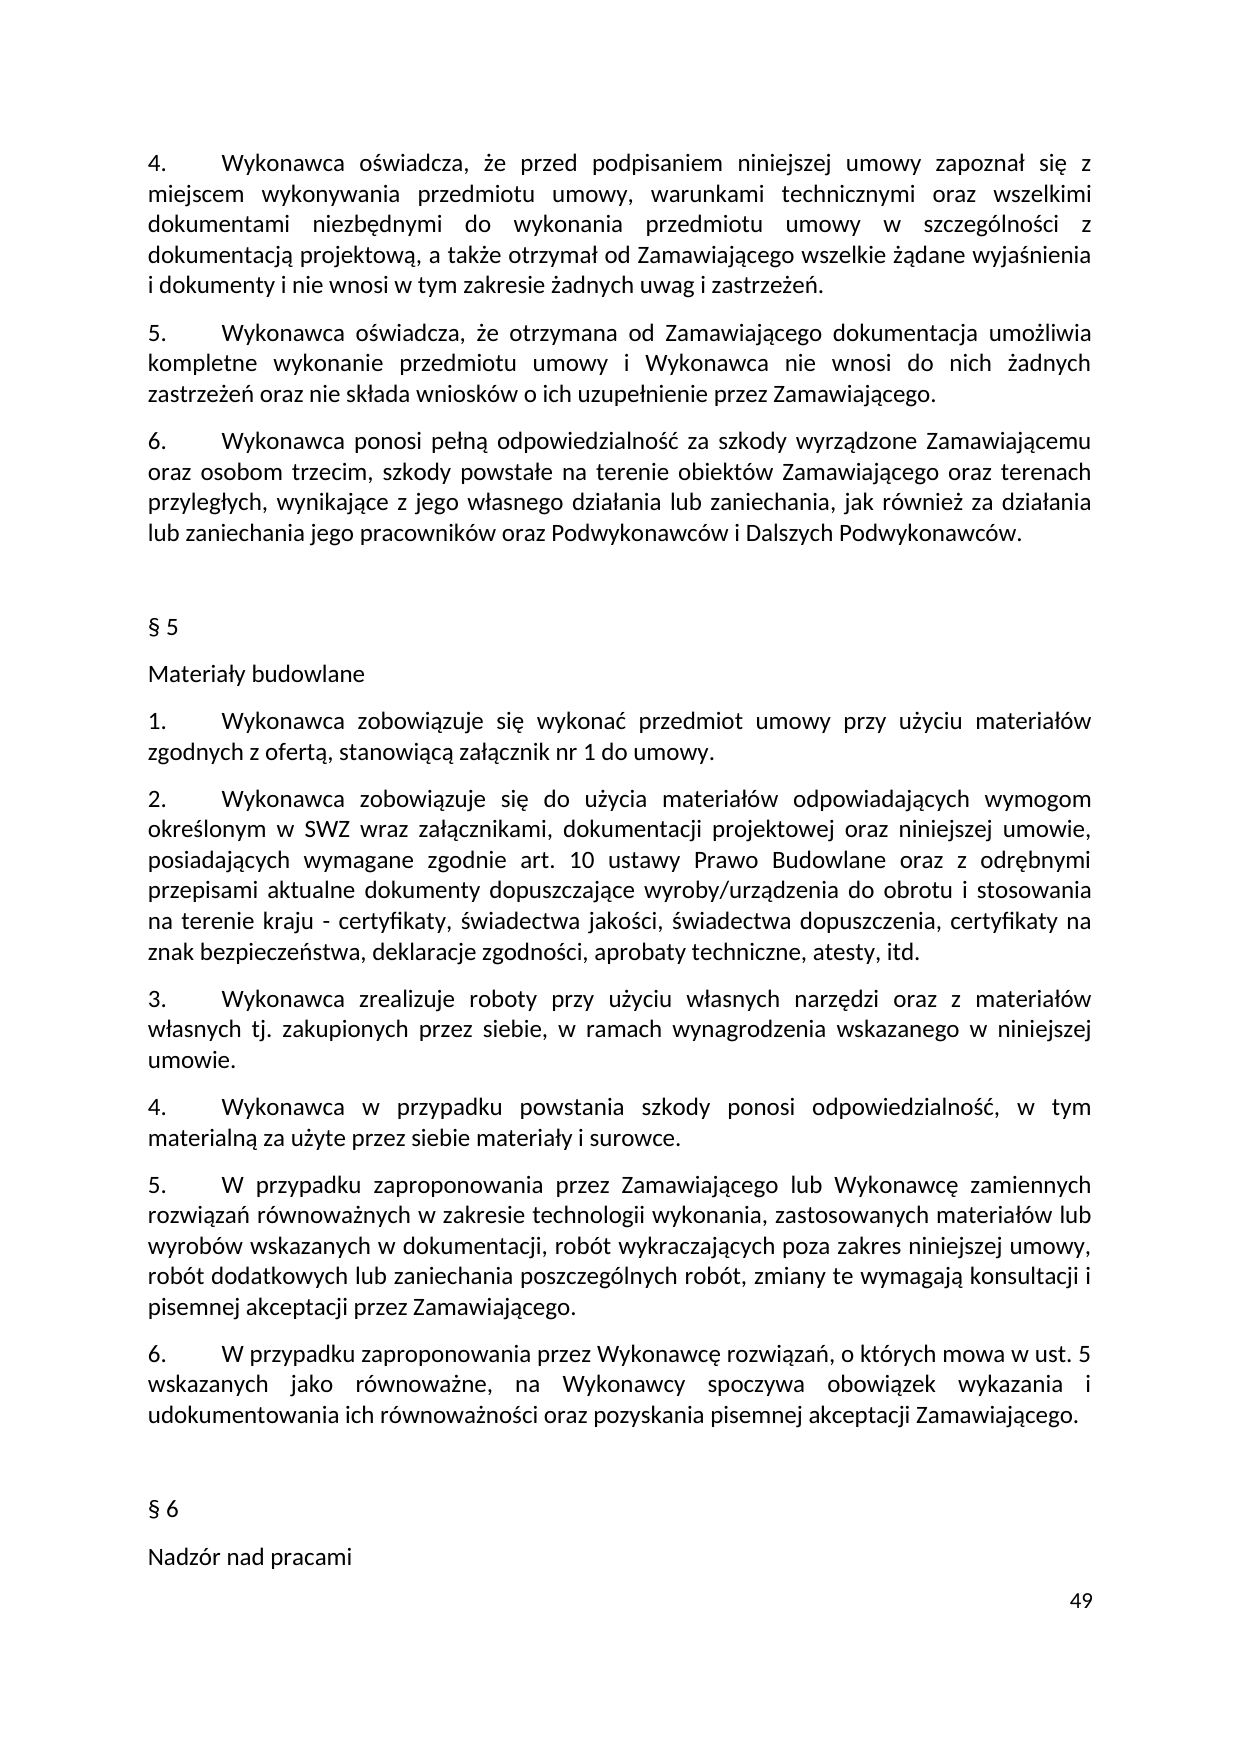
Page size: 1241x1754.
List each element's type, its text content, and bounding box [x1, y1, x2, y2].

text 5. W przypadku zaproponowania przez Zamawiającego lub Wykonawcę zamiennych rozwiązań równoważnych w zakresie technologii wykonania, zastosowanych materiałów lub wyrobów wskazanych w dokumentacji, robót wykraczających poza zakres niniejszej umowy, robót dodatkowych lub zaniechania poszczególnych robót, zmiany te wymagają konsultacji i pisemnej akceptacji przez Zamawiającego. [148, 1169, 1093, 1321]
text 1. Wykonawca zobowiązuje się wykonać przedmiot umowy przy użyciu materiałów zgodnych z ofertą, stanowiącą załącznik nr 1 do umowy. [148, 705, 1093, 766]
text Nadzór nad pracami [148, 1541, 1093, 1571]
text 2. Wykonawca zobowiązuje się do użycia materiałów odpowiadających wymogom określonym w SWZ wraz załącznikami, dokumentacji projektowej oraz niniejszej umowie, posiadających wymagane zgodnie art. 10 ustawy Prawo Budowlane oraz z odrębnymi przepisami aktualne dokumenty dopuszczające wyroby/urządzenia do obrotu i stosowania na terenie kraju - certyfikaty, świadectwa jakości, świadectwa dopuszczenia, certyfikaty na znak bezpieczeństwa, deklaracje zgodności, aprobaty techniczne, atesty, itd. [148, 783, 1093, 966]
text Materiały budowlane [148, 658, 1093, 689]
text § 6 [148, 1493, 1093, 1524]
text 4. Wykonawca w przypadku powstania szkody ponosi odpowiedzialność, w tym materialną za użyte przez siebie materiały i surowce. [148, 1091, 1093, 1152]
text 6. W przypadku zaproponowania przez Wykonawcę rozwiązań, o których mowa w ust. 5 wskazanych jako równoważne, na Wykonawcy spoczywa obowiązek wykazania i udokumentowania ich równoważności oraz pozyskania pisemnej akceptacji Zamawiającego. [148, 1338, 1093, 1430]
text 4. Wykonawca oświadcza, że przed podpisaniem niniejszej umowy zapoznał się z miejscem wykonywania przedmiotu umowy, warunkami technicznymi oraz wszelkimi dokumentami niezbędnymi do wykonania przedmiotu umowy w szczególności z dokumentacją projektową, a także otrzymał od Zamawiającego wszelkie żądane wyjaśnienia i dokumenty i nie wnosi w tym zakresie żadnych uwag i zastrzeżeń. [148, 148, 1093, 300]
text § 5 [148, 611, 1093, 642]
text 6. Wykonawca ponosi pełną odpowiedzialność za szkody wyrządzone Zamawiającemu oraz osobom trzecim, szkody powstałe na terenie obiektów Zamawiającego oraz terenach przyległych, wynikające z jego własnego działania lub zaniechania, jak również za działania lub zaniechania jego pracowników oraz Podwykonawców i Dalszych Podwykonawców. [148, 425, 1093, 547]
text 5. Wykonawca oświadcza, że otrzymana od Zamawiającego dokumentacja umożliwia kompletne wykonanie przedmiotu umowy i Wykonawca nie wnosi do nich żadnych zastrzeżeń oraz nie składa wniosków o ich uzupełnienie przez Zamawiającego. [148, 317, 1093, 408]
text 3. Wykonawca zrealizuje roboty przy użyciu własnych narzędzi oraz z materiałów własnych tj. zakupionych przez siebie, w ramach wynagrodzenia wskazanego w niniejszej umowie. [148, 983, 1093, 1074]
